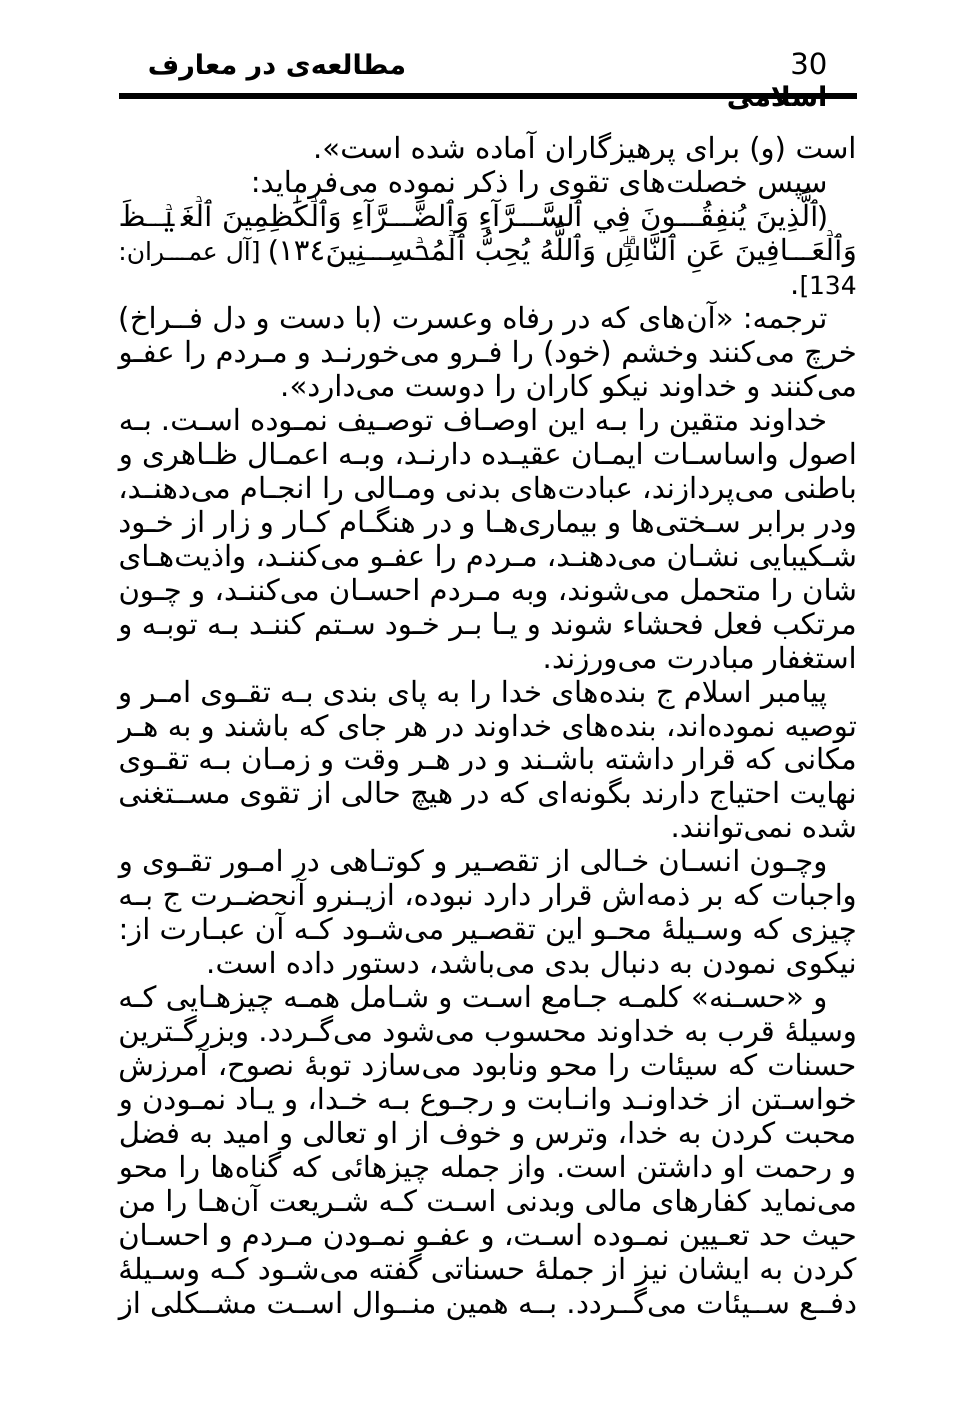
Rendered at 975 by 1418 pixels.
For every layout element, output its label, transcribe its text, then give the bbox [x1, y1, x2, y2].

text سپس خصلت‌های تقوی را ذکر نموده می‌فرماید: [118, 166, 857, 199]
text پیامبر اسلام ج بنده‌های خدا را به پای بندی به تقوی امر و توصیه نموده‌اند، بنده‌های خداوند در هر جای که باشند و به هر مکانی که قرار داشته باشند و در هر وقت و زمان به تقوی نهایت احتیاج دارند بگونه‌ای که در هیچ حالی از تقوی مستغنی شده نمی‌توانند. [118, 675, 857, 845]
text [118, 132, 857, 166]
text وچون انسان خالی از تقصیر و کوتاهی در امور تقوی و واجبات که بر ذمه‌اش قرار دارد نبوده، ازینرو آنحضرت ج به چیزی که وسیلۀ محو این تقصیر می‌شود که آن عبارت از: نیکوی نمودن به دنبال بدی می‌باشد، دستور داده است. [118, 845, 857, 981]
text ترجمه: «آن‌های که در رفاه وعسرت (با دست و دل فراخ) خرچ می‌کنند وخشم (خود) را فرو می‌خورند و مردم را عفو می‌کنند و خداوند نیکو کاران را دوست می‌دارد». [118, 301, 857, 403]
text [118, 981, 857, 1320]
text خداوند متقین را به این اوصاف توصیف نموده است. به اصول واساسات ایمان عقیده دارند، وبه اعمال ظاهری و باطنی می‌پردازند، عبادت‌های بدنی ومالی را انجام می‌دهند، ودر برابر سختی‌ها و بیماری‌ها و در هنگام کار و زار از خود شکیبایی نشان می‌دهند، مردم را عفو می‌کنند، واذیت‌های شان را متحمل می‌شوند، وبه مردم احسان می‌کنند، و چون مرتکب فعل فحشاء شوند و یا بر خود ستم کنند به توبه و استغفار مبادرت می‌ورزند. [118, 403, 857, 675]
text ﴿ٱلَّذِينَ يُنفِقُونَ فِي ٱلسَّرَّآءِ وَٱلضَّرَّآءِ وَٱلۡكَٰظِمِينَ ٱلۡغَيۡظَ وَٱلۡعَافِينَ عَنِ ٱلنَّاسِۗ وَٱللَّهُ يُحِبُّ ٱلۡمُحۡسِنِينَ١٣٤﴾ [آل عمران: 134]. [118, 199, 857, 301]
